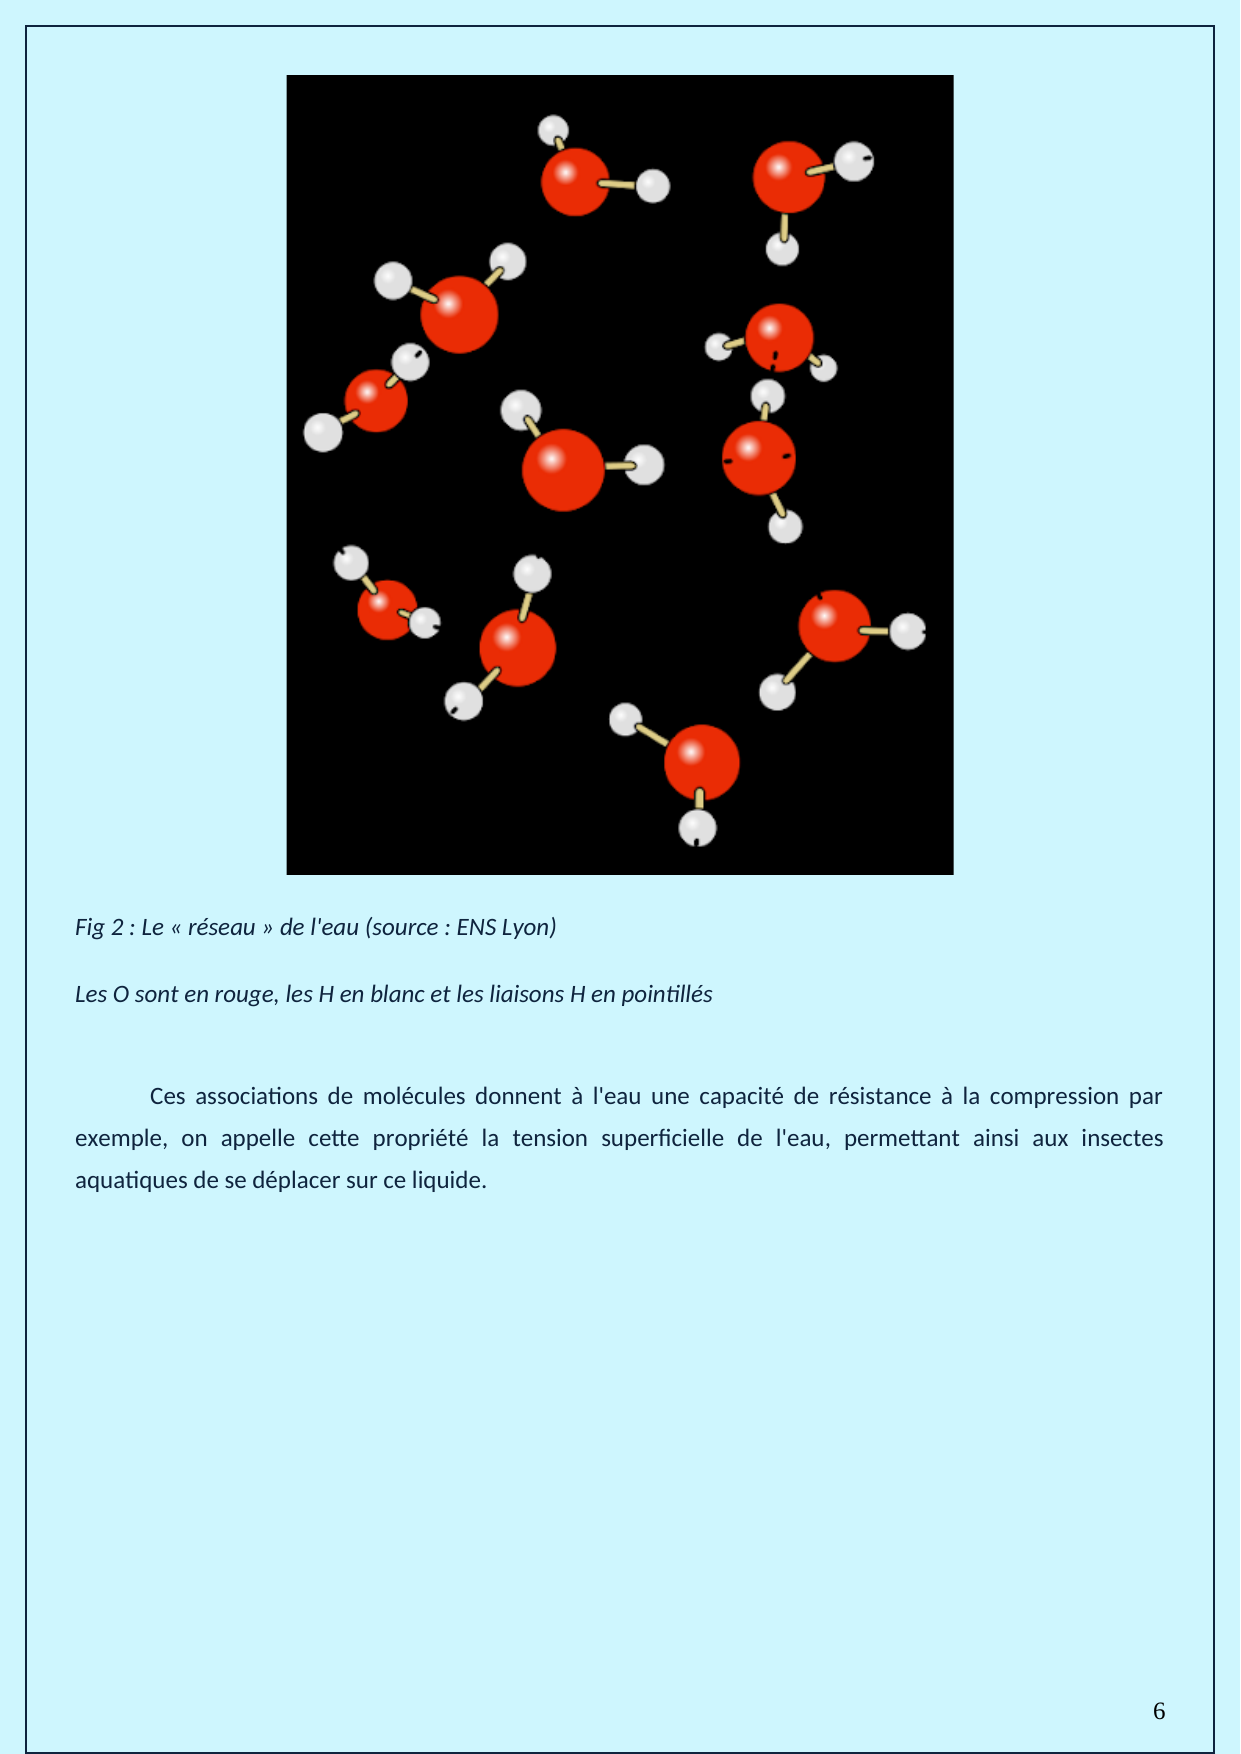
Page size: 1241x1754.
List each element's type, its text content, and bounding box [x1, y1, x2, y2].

text Fig 2 : Le « réseau » de l'eau (source : ENS Lyon) [75, 911, 1165, 941]
text Ces associations de molécules donnent à l'eau une capacité de résistance à la compression par exemple, on appelle cette propriété la tension superficielle de l'eau, permettant ainsi aux insectes aquatiques de se déplacer sur ce liquide. [75, 1080, 1165, 1195]
picture [286, 75, 954, 875]
text Les O sont en rouge, les H en blanc et les liaisons H en pointillés [75, 978, 1165, 1008]
